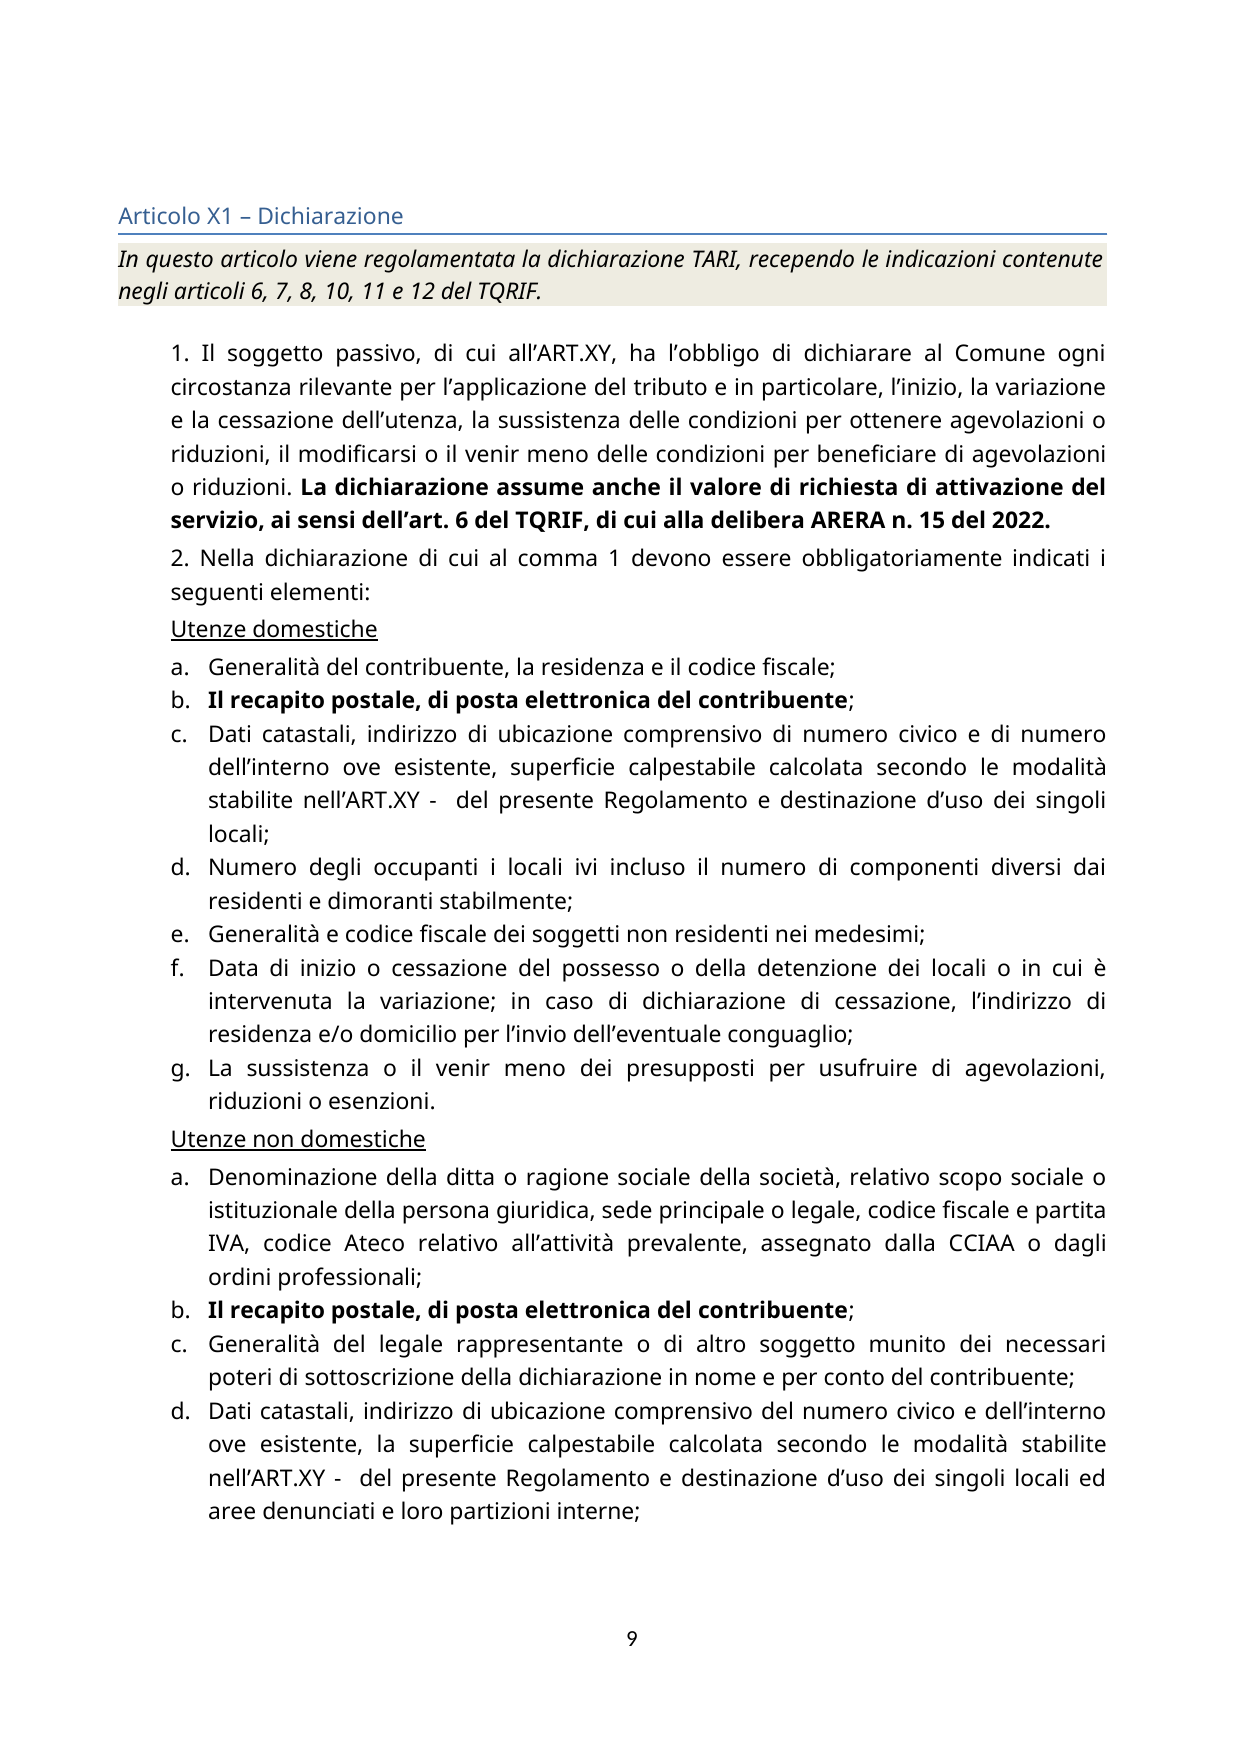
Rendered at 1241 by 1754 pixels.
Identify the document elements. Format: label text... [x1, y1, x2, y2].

text Utenze domestiche [170, 613, 1107, 644]
list Il recapito postale, di posta elettronica del contribuente; [170, 684, 1107, 715]
text Utenze non domestiche [170, 1123, 1107, 1154]
list La sussistenza o il venir meno dei presupposti per usufruire di agevolazioni, riduzioni o esenzioni. [170, 1052, 1107, 1117]
list Generalità e codice fiscale dei soggetti non residenti nei medesimi; [170, 918, 1107, 949]
list Data di inizio o cessazione del possesso o della detenzione dei locali o in cui è intervenuta la variazione; in caso di dichiarazione di cessazione, l’indirizzo di residenza e/o domicilio per l’invio dell’eventuale conguaglio; [170, 952, 1107, 1050]
list Numero degli occupanti i locali ivi incluso il numero di componenti diversi dai residenti e dimoranti stabilmente; [170, 851, 1107, 916]
text 2. Nella dichiarazione di cui al comma 1 devono essere obbligatoriamente indicati i seguenti elementi: [170, 542, 1107, 607]
text 1. Il soggetto passivo, di cui all’ART.XY, ha l’obbligo di dichiarare al Comune ogni circostanza rilevante per l’applicazione del tributo e in particolare, l’inizio, la variazione e la cessazione dell’utenza, la sussistenza delle condizioni per ottenere agevolazioni o riduzioni, il modificarsi o il venir meno delle condizioni per beneficiare di agevolazioni o riduzioni. La dichiarazione assume anche il valore di richiesta di attivazione del servizio, ai sensi dell’art. 6 del TQRIF, di cui alla delibera ARERA n. 15 del 2022. [170, 337, 1107, 536]
list Generalità del legale rappresentante o di altro soggetto munito dei necessari poteri di sottoscrizione della dichiarazione in nome e per conto del contribuente; [170, 1328, 1107, 1392]
list Dati catastali, indirizzo di ubicazione comprensivo del numero civico e dell’interno ove esistente, la superficie calpestabile calcolata secondo le modalità stabilite nell’ART.XY - del presente Regolamento e destinazione d’uso dei singoli locali ed aree denunciati e loro partizioni interne; [170, 1394, 1107, 1526]
list Generalità del contribuente, la residenza e il codice fiscale; [170, 651, 1107, 682]
subtitle Articolo X1 – Dichiarazione [118, 200, 1107, 233]
list Il recapito postale, di posta elettronica del contribuente; [170, 1294, 1107, 1326]
list Denominazione della ditta o ragione sociale della società, relativo scopo sociale o istituzionale della persona giuridica, sede principale o legale, codice fiscale e partita IVA, codice Ateco relativo all’attività prevalente, assegnato dalla CCIAA o dagli ordini professionali; [170, 1161, 1107, 1292]
text In questo articolo viene regolamentata la dichiarazione TARI, recependo le indicazioni contenute negli articoli 6, 7, 8, 10, 11 e 12 del TQRIF. [118, 243, 1107, 306]
list Dati catastali, indirizzo di ubicazione comprensivo di numero civico e di numero dell’interno ove esistente, superficie calpestabile calcolata secondo le modalità stabilite nell’ART.XY - del presente Regolamento e destinazione d’uso dei singoli locali; [170, 717, 1107, 849]
